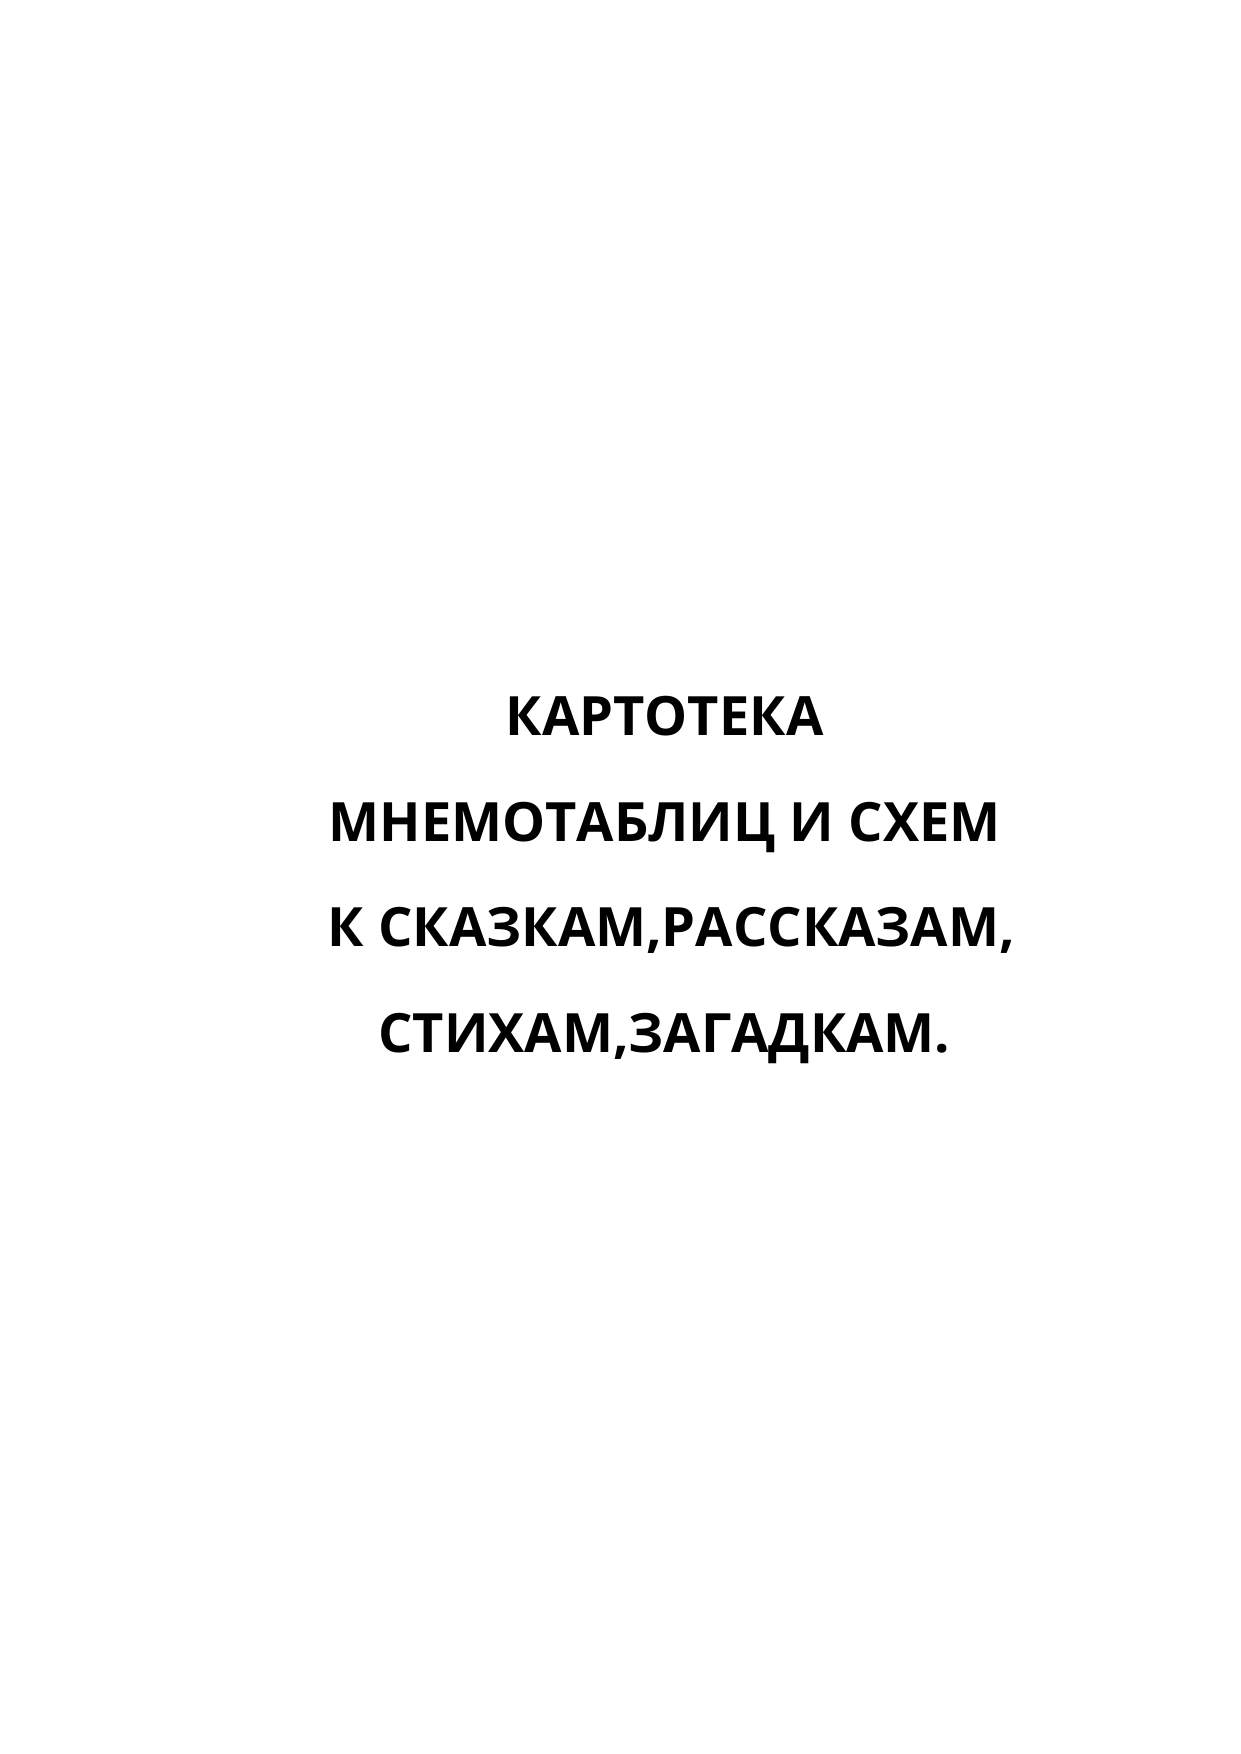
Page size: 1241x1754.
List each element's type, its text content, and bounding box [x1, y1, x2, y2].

text МНЕМОТАБЛИЦ И СХЕМ [177, 783, 1152, 857]
text СТИХАМ,ЗАГАДКАМ. [177, 994, 1152, 1068]
text КАРТОТЕКА [177, 677, 1152, 751]
text К СКАЗКАМ,РАССКАЗАМ, [177, 889, 1152, 962]
